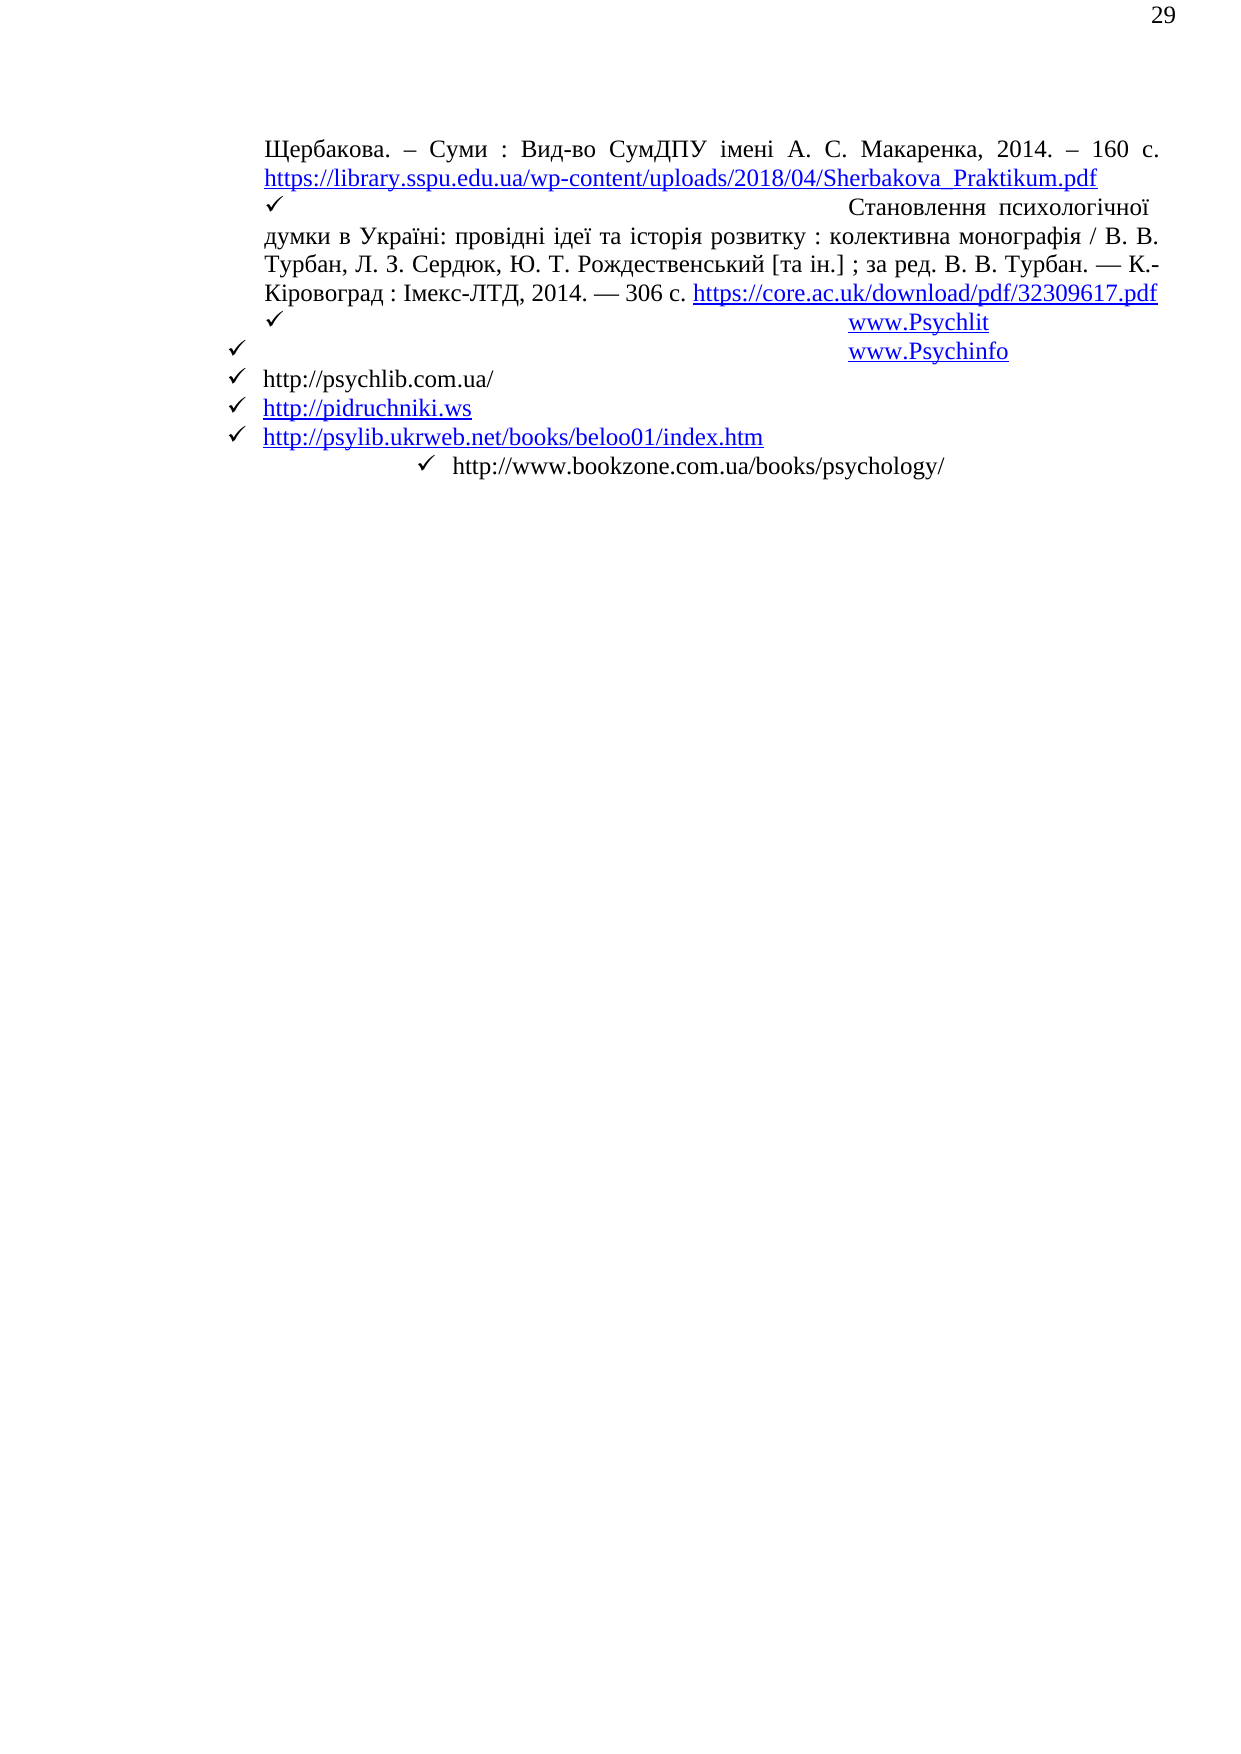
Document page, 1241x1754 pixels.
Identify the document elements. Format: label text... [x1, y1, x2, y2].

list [227, 135, 1161, 192]
list Становлення психологічної [264, 192, 1176, 221]
list http://psychlib.com.ua/ [227, 364, 1134, 393]
list http://pidruchniki.ws [227, 393, 1134, 422]
text думки в Україні: провідні ідеї та історія розвитку : колективна монографія / В. В. Турбан, Л. З. Сердюк, Ю. Т. Рождественський [та ін.] ; за ред. В. В. Турбан. — К.- Кіровоград : Імекс-ЛТД, 2014. — 306 с. https://core.ac.uk/download/pdf/32309617.pdf [264, 221, 1160, 307]
list www.Psychinfo [227, 336, 1134, 364]
list www.Psychlit [264, 307, 1176, 336]
list http://www.bookzone.com.ua/books/psychology/ [227, 451, 1134, 479]
list http://psylib.ukrweb.net/books/beloo01/index.htm [227, 422, 1134, 451]
